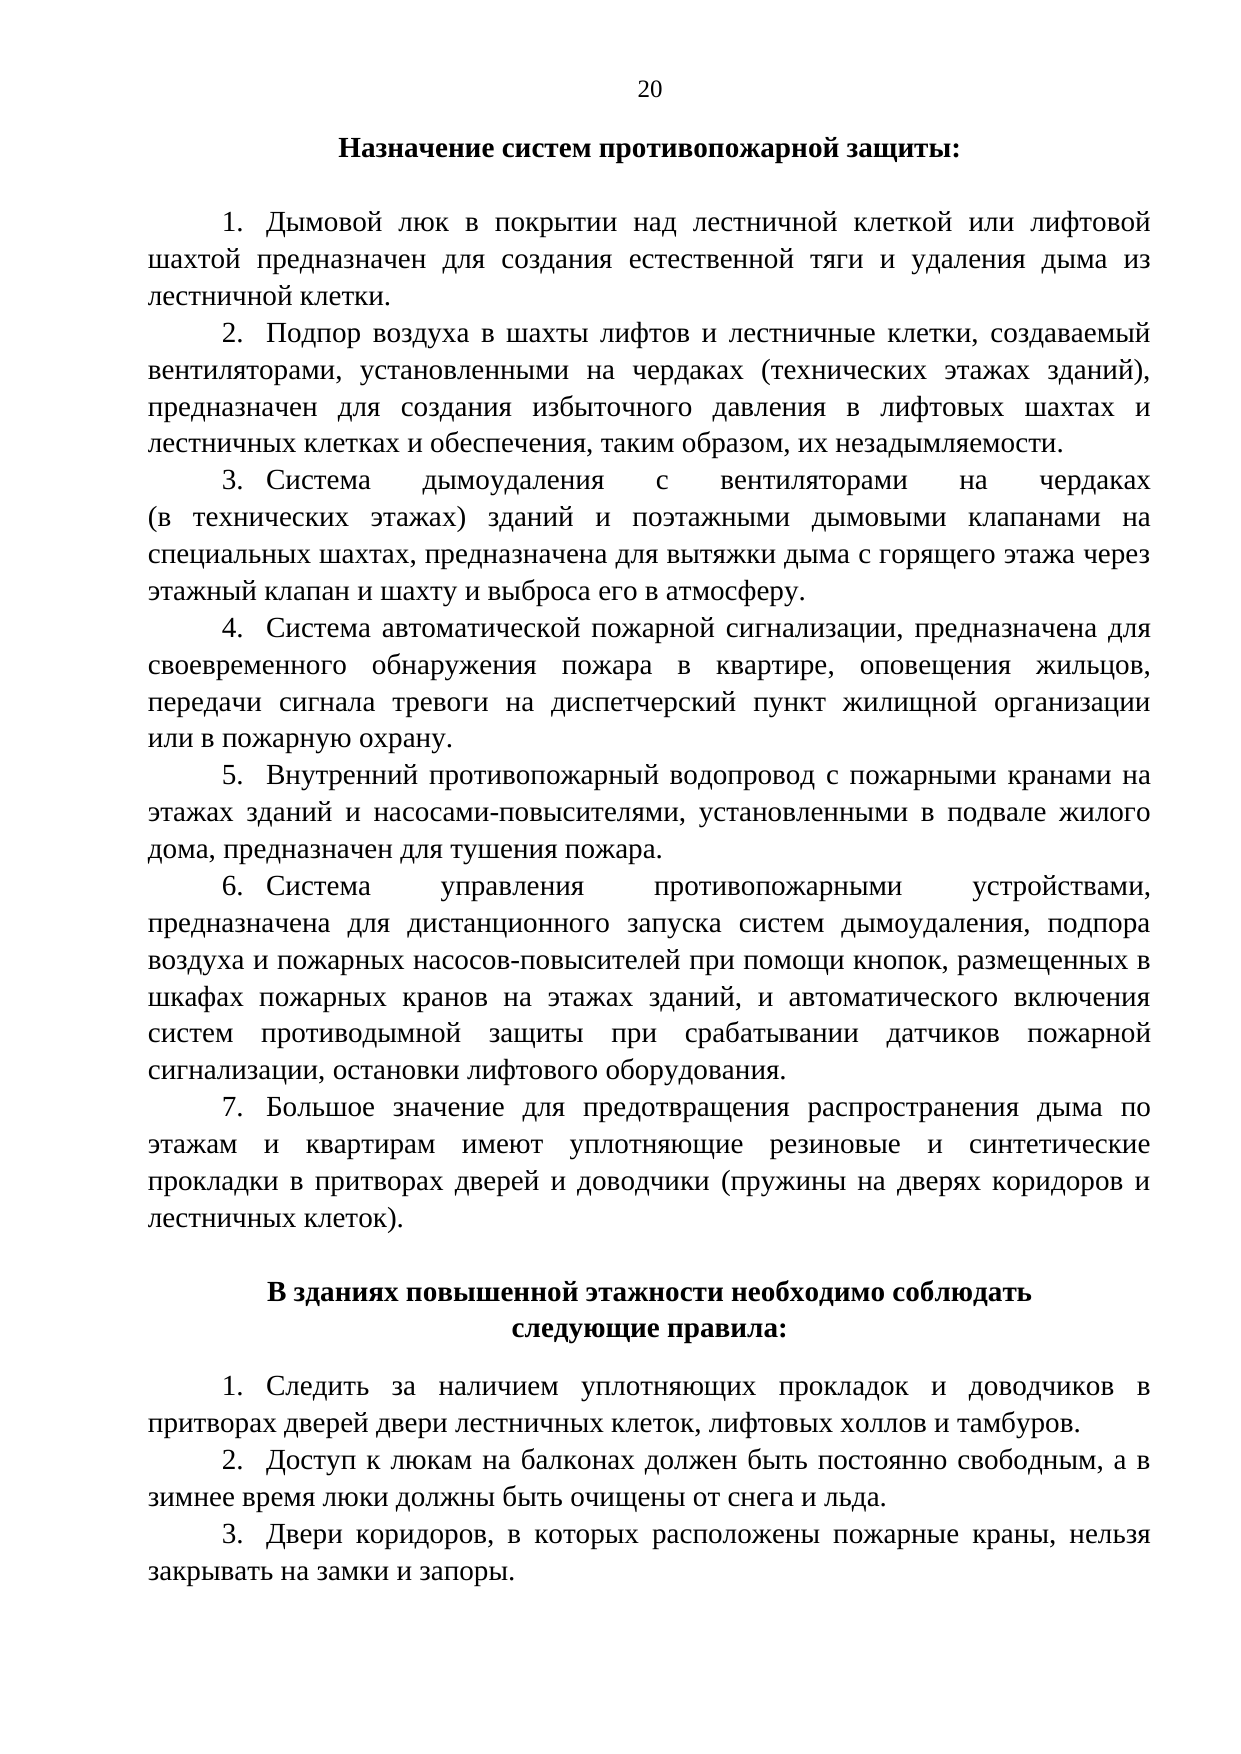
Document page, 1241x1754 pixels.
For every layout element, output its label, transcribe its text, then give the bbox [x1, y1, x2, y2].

text Назначение систем противопожарной защиты: [148, 131, 1152, 164]
text 2. Подпор воздуха в шахты лифтов и лестничные клетки, создаваемый вентиляторами, установленными на чердаках (технических этажах зданий), предназначен для создания избыточного давления в лифтовых шахтах и лестничных клетках и обеспечения, таким образом, их незадымляемости. [148, 315, 1152, 459]
list Следить за наличием уплотняющих прокладок и доводчиков в притворах дверей двери лестничных клеток, лифтовых холлов и тамбуров. [148, 1368, 1152, 1439]
text 3. Система дымоудаления с вентиляторами на чердаках (в технических этажах) зданий и поэтажными дымовыми клапанами на специальных шахтах, предназначена для вытяжки дыма с горящего этажа через этажный клапан и шахту и выброса его в атмосферу. [148, 462, 1152, 607]
list Доступ к люкам на балконах должен быть постоянно свободным, а в зимнее время люки должны быть очищены от снега и льда. [148, 1442, 1152, 1513]
text следующие правила: [148, 1311, 1152, 1344]
list Двери коридоров, в которых расположены пожарные краны, нельзя закрывать на замки и запоры. [148, 1516, 1152, 1586]
text 4. Система автоматической пожарной сигнализации, предназначена для своевременного обнаружения пожара в квартире, оповещения жильцов, передачи сигнала тревоги на диспетчерский пункт жилищной организации или в пожарную охрану. [148, 610, 1152, 754]
text 6. Система управления противопожарными устройствами, предназначена для дистанционного запуска систем дымоудаления, подпора воздуха и пожарных насосов-повысителей при помощи кнопок, размещенных в шкафах пожарных кранов на этажах зданий, и автоматического включения систем противодымной защиты при срабатывании датчиков пожарной сигнализации, остановки лифтового оборудования. [148, 868, 1152, 1086]
text 7. Большое значение для предотвращения распространения дыма по этажам и квартирам имеют уплотняющие резиновые и синтетические прокладки в притворах дверей и доводчики (пружины на дверях коридоров и лестничных клеток). [148, 1089, 1152, 1233]
text В зданиях повышенной этажности необходимо соблюдать [148, 1274, 1152, 1307]
text 1. Дымовой люк в покрытии над лестничной клеткой или лифтовой шахтой предназначен для создания естественной тяги и удаления дыма из лестничной клетки. [148, 204, 1152, 312]
text 5. Внутренний противопожарный водопровод с пожарными кранами на этажах зданий и насосами-повысителями, установленными в подвале жилого дома, предназначен для тушения пожара. [148, 757, 1152, 865]
